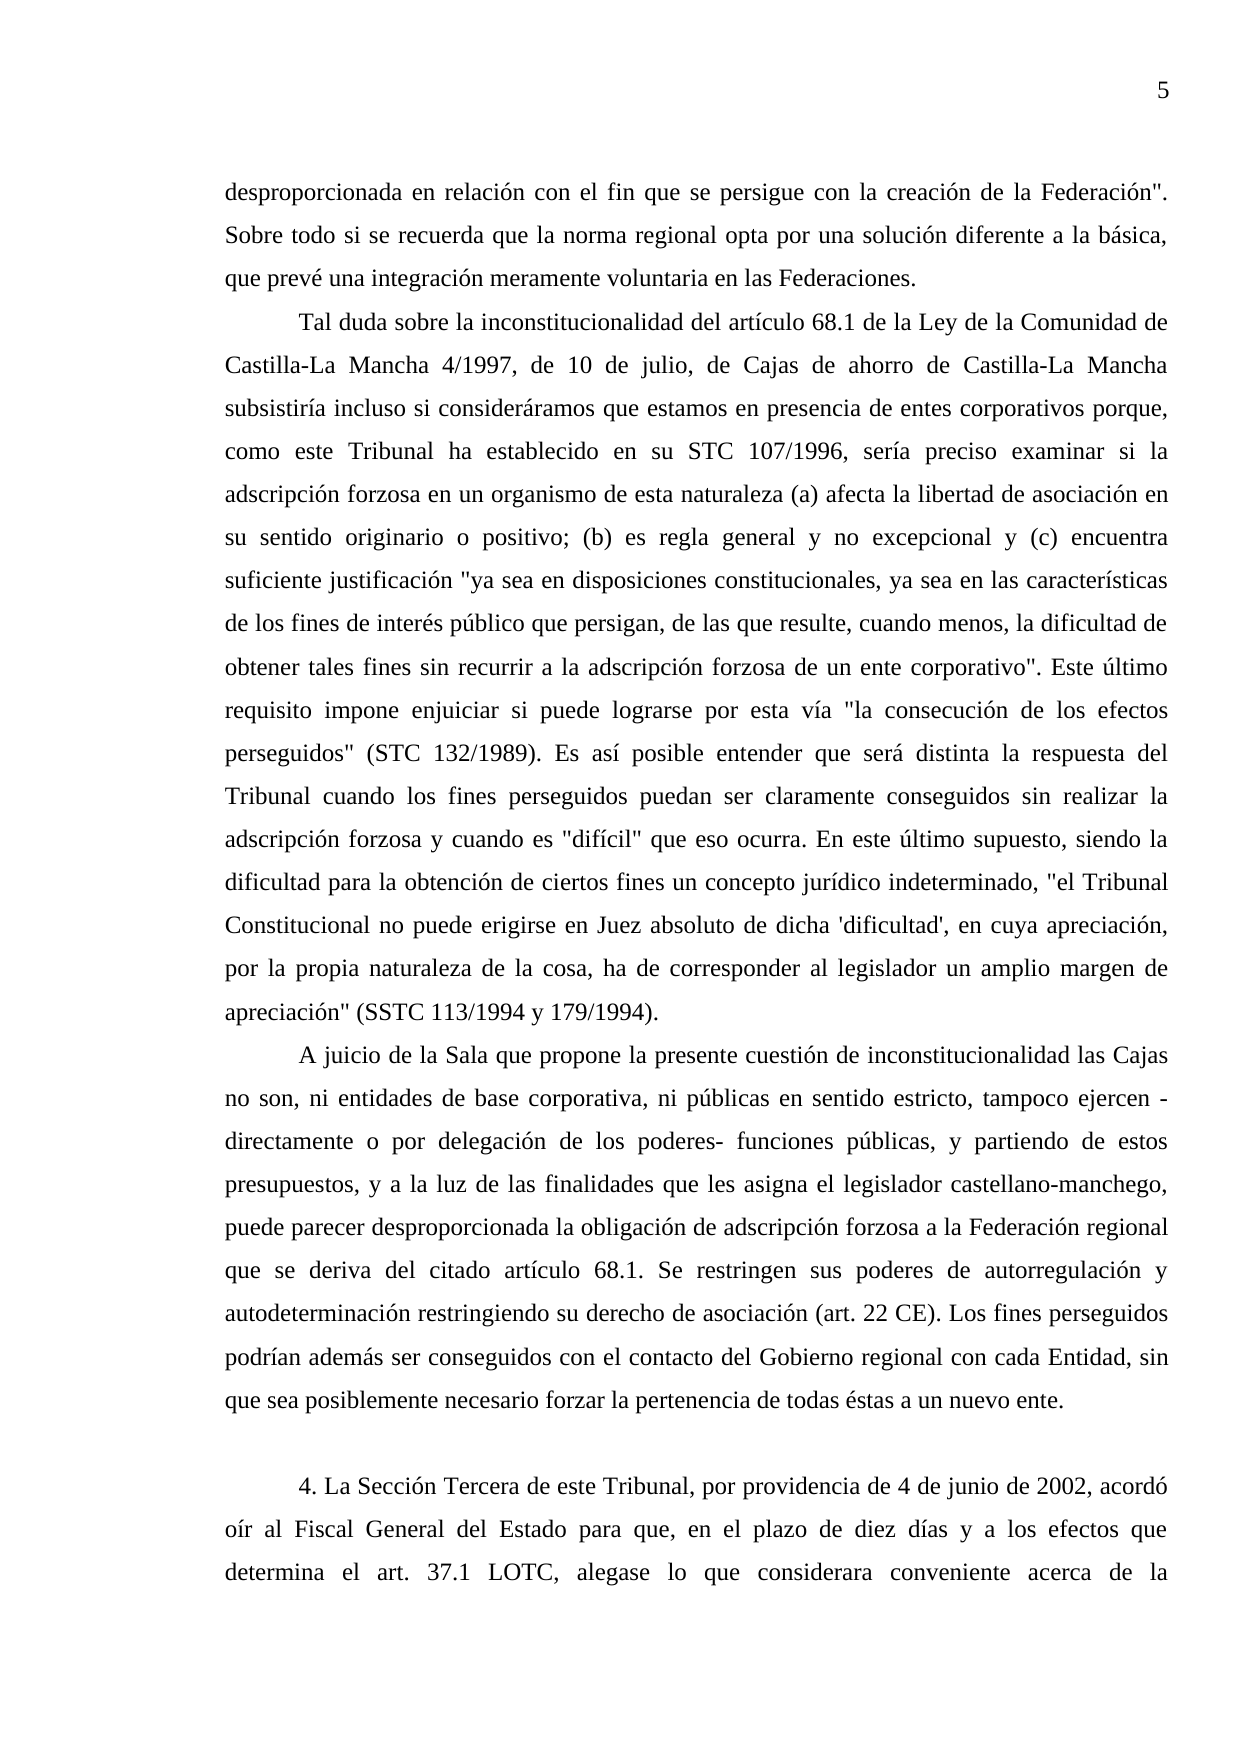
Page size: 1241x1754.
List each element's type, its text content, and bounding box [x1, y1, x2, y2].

text A juicio de la Sala que propone la presente cuestión de inconstitucionalidad las Cajas no son, ni entidades de base corporativa, ni públicas en sentido estricto, tampoco ejercen -directamente o por delegación de los poderes- funciones públicas, y partiendo de estos presupuestos, y a la luz de las finalidades que les asigna el legislador castellano-manchego, puede parecer desproporcionada la obligación de adscripción forzosa a la Federación regional que se deriva del citado artículo 68.1. Se restringen sus poderes de autorregulación y autodeterminación restringiendo su derecho de asociación (art. 22 CE). Los fines perseguidos podrían además ser conseguidos con el contacto del Gobierno regional con cada Entidad, sin que sea posiblemente necesario forzar la pertenencia de todas éstas a un nuevo ente. [224, 1040, 1169, 1413]
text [224, 1471, 1169, 1586]
text Tal duda sobre la inconstitucionalidad del artículo 68.1 de la Ley de la Comunidad de Castilla-La Mancha 4/1997, de 10 de julio, de Cajas de ahorro de Castilla-La Mancha subsistiría incluso si consideráramos que estamos en presencia de entes corporativos porque, como este Tribunal ha establecido en su STC 107/1996, sería preciso examinar si la adscripción forzosa en un organismo de esta naturaleza (a) afecta la libertad de asociación en su sentido originario o positivo; (b) es regla general y no excepcional y (c) encuentra suficiente justificación "ya sea en disposiciones constitucionales, ya sea en las características de los fines de interés público que persigan, de las que resulte, cuando menos, la dificultad de obtener tales fines sin recurrir a la adscripción forzosa de un ente corporativo". Este último requisito impone enjuiciar si puede lograrse por esta vía "la consecución de los efectos perseguidos" (STC 132/1989). Es así posible entender que será distinta la respuesta del Tribunal cuando los fines perseguidos puedan ser claramente conseguidos sin realizar la adscripción forzosa y cuando es "difícil" que eso ocurra. En este último supuesto, siendo la dificultad para la obtención de ciertos fines un concepto jurídico indeterminado, "el Tribunal Constitucional no puede erigirse en Juez absoluto de dicha 'dificultad', en cuya apreciación, por la propia naturaleza de la cosa, ha de corresponder al legislador un amplio margen de apreciación" (SSTC 113/1994 y 179/1994). [224, 307, 1169, 1025]
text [224, 177, 1169, 292]
